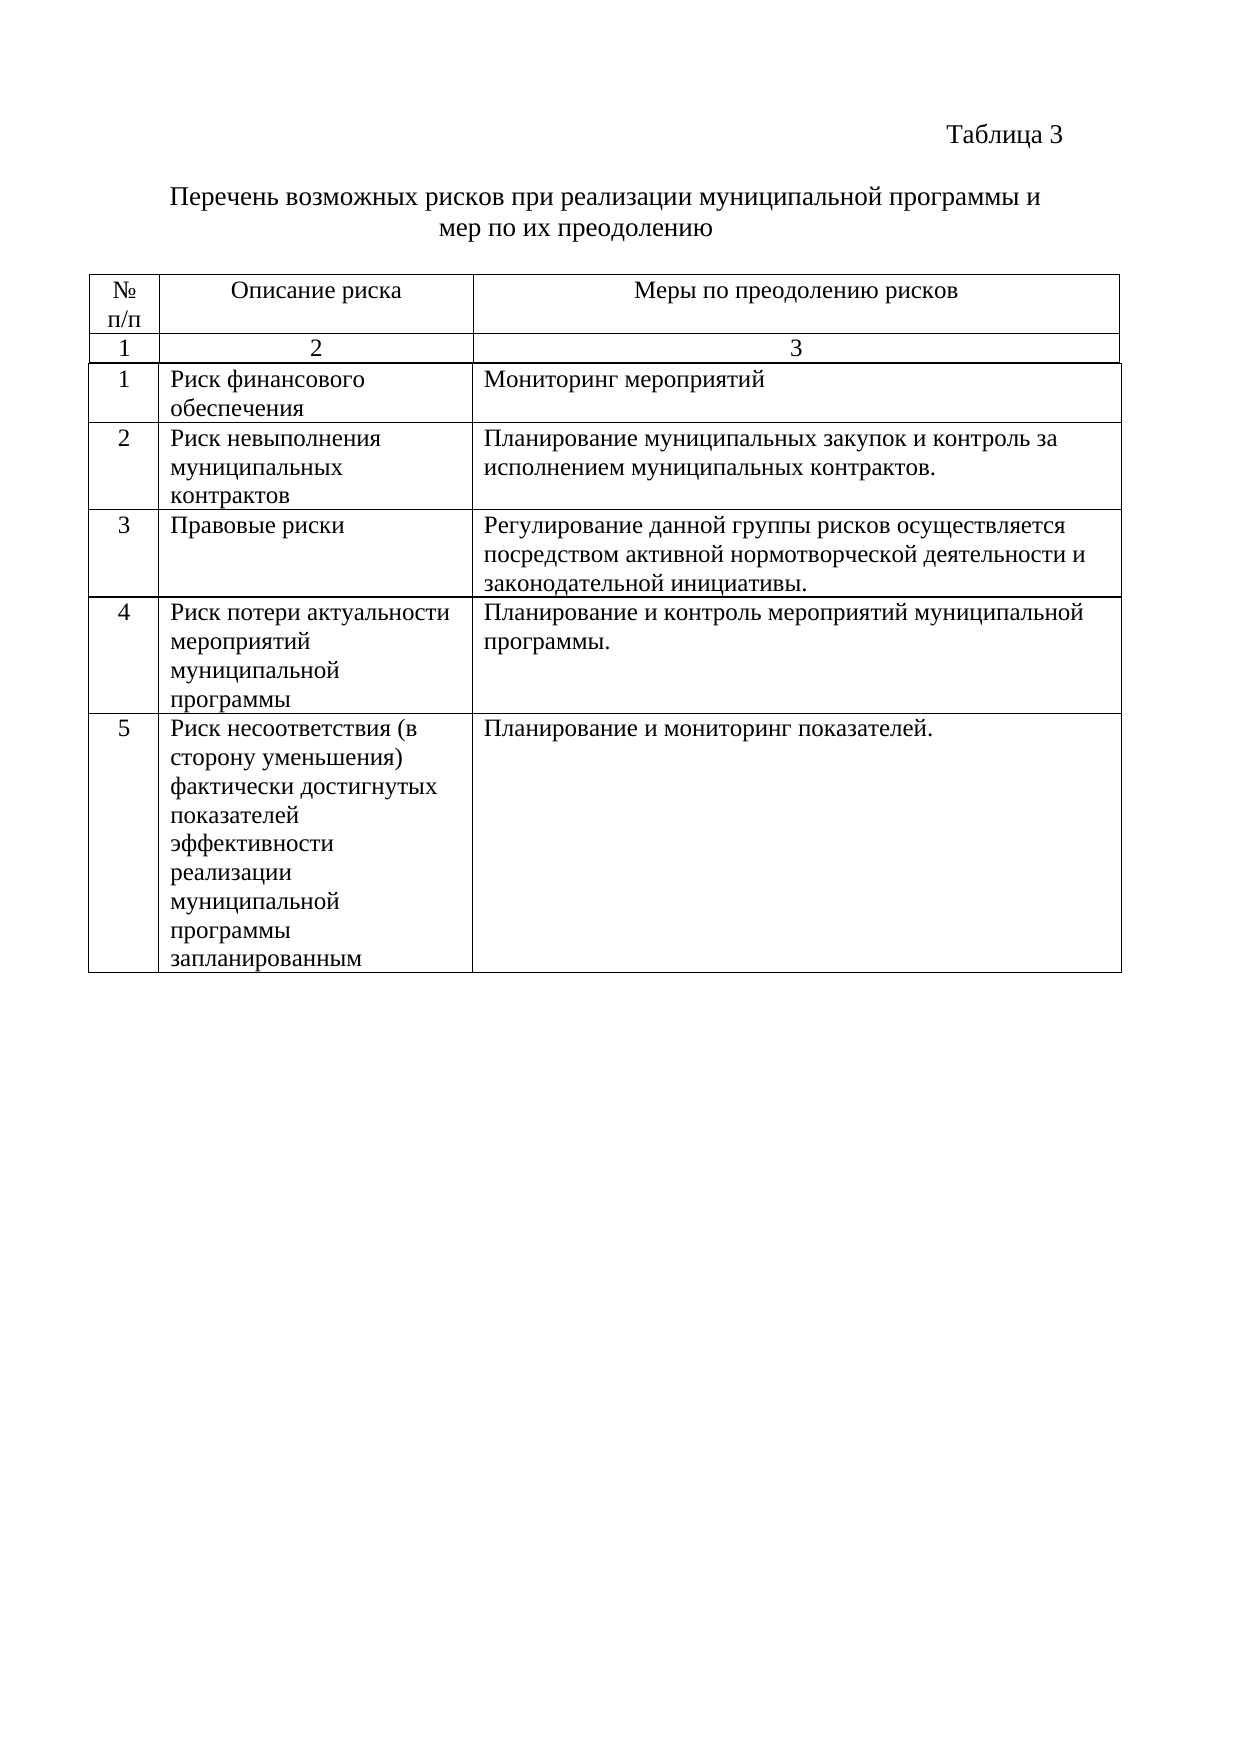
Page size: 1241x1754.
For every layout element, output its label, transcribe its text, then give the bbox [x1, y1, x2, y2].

table_header Описание риска [160, 275, 473, 332]
table_cell 3 [89, 510, 158, 596]
table_cell 3 [474, 334, 1119, 362]
table_cell Риск несоответствия (в сторону уменьшения) фактически достигнутых показателей эффективности реализации муниципальной программы запланированным [159, 714, 472, 972]
table_cell Планирование и мониторинг показателей. [473, 714, 1121, 972]
table_cell Риск невыполнения муниципальных контрактов [159, 423, 472, 509]
text Таблица 3 [89, 118, 1063, 149]
table_header Мониторинг мероприятий [473, 364, 1121, 422]
table_header 1 [89, 364, 158, 422]
table_cell Риск потери актуальности мероприятий муниципальной программы [159, 598, 472, 712]
table_cell 4 [89, 598, 158, 712]
table_cell Правовые риски [159, 510, 472, 596]
table_cell 5 [89, 714, 158, 972]
table_header № п/п [90, 275, 159, 332]
table_cell Регулирование данной группы рисков осуществляется посредством активной нормотворческой деятельности и законодательной инициативы. [473, 510, 1121, 596]
table_cell 1 [90, 334, 159, 362]
text Перечень возможных рисков при реализации муниципальной программы и мер по их преодолению [89, 180, 1063, 243]
table_cell 2 [160, 334, 473, 362]
table_cell Планирование муниципальных закупок и контроль за исполнением муниципальных контрактов. [473, 423, 1121, 509]
table_cell Планирование и контроль мероприятий муниципальной программы. [473, 598, 1121, 712]
table_header Риск финансового обеспечения [159, 364, 472, 422]
table_header Меры по преодолению рисков [474, 275, 1119, 332]
table_cell 2 [89, 423, 158, 509]
